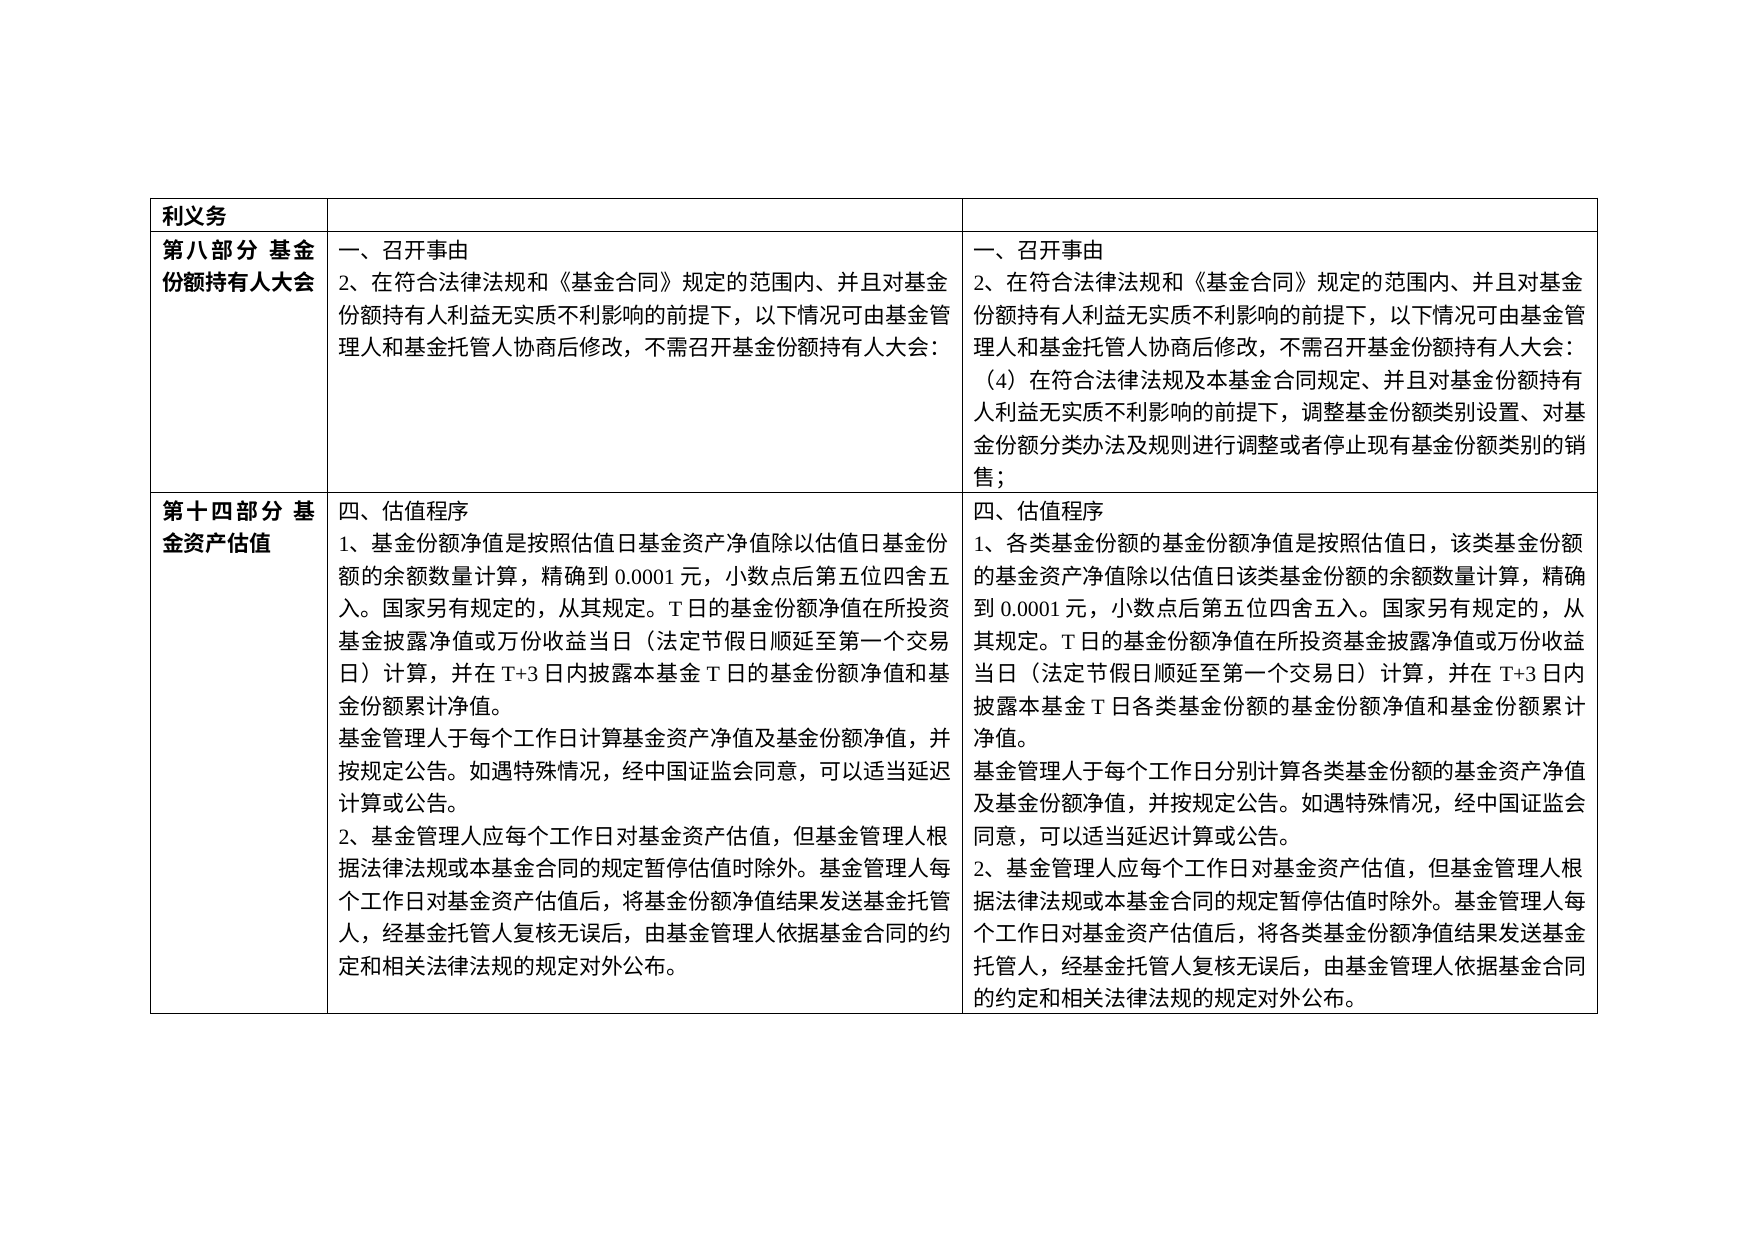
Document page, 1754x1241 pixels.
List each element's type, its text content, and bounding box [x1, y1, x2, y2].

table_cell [963, 199, 1597, 231]
table_cell 四、估值程序 1、基金份额净值是按照估值日基金资产净值除以估值日基金份额的余额数量计算，精确到0.0001元，小数点后第五位四舍五入。国家另有规定的，从其规定。T日的基金份额净值在所投资基金披露净值或万份收益当日（法定节假日顺延至第一个交易日）计算，并在T+3日内披露本基金T日的基金份额净值和基金份额累计净值。 基金管理人于每个工作日计算基金资产净值及基金份额净值，并按规定公告。如遇特殊情况，经中国证监会同意，可以适当延迟计算或公告。 2、基金管理人应每个工作日对基金资产估值，但基金管理人根据法律法规或本基金合同的规定暂停估值时除外。基金管理人每个工作日对基金资产估值后，将基金份额净值结果发送基金托管人，经基金托管人复核无误后，由基金管理人依据基金合同的约定和相关法律法规的规定对外公布。 [328, 493, 962, 1013]
table_cell 第七部分 基金合同当事人及权利义务 [151, 199, 327, 231]
table_cell 四、估值程序 1、各类基金份额的基金份额净值是按照估值日，该类基金份额的基金资产净值除以估值日该类基金份额的余额数量计算，精确到0.0001元，小数点后第五位四舍五入。国家另有规定的，从其规定。T日的基金份额净值在所投资基金披露净值或万份收益当日（法定节假日顺延至第一个交易日）计算，并在T+3日内披露本基金T日各类基金份额的基金份额净值和基金份额累计净值。 基金管理人于每个工作日分别计算各类基金份额的基金资产净值及基金份额净值，并按规定公告。如遇特殊情况，经中国证监会同意，可以适当延迟计算或公告。 2、基金管理人应每个工作日对基金资产估值，但基金管理人根据法律法规或本基金合同的规定暂停估值时除外。基金管理人每个工作日对基金资产估值后，将各类基金份额净值结果发送基金托管人，经基金托管人复核无误后，由基金管理人依据基金合同的约定和相关法律法规的规定对外公布。 [963, 493, 1597, 1013]
table_cell 第八部分 基金份额持有人大会 [151, 232, 327, 492]
table_cell 一、召开事由 2、在符合法律法规和《基金合同》规定的范围内、并且对基金份额持有人利益无实质不利影响的前提下，以下情况可由基金管理人和基金托管人协商后修改，不需召开基金份额持有人大会： （4）在符合法律法规及本基金合同规定、并且对基金份额持有人利益无实质不利影响的前提下，调整基金份额类别设置、对基金份额分类办法及规则进行调整或者停止现有基金份额类别的销售； [963, 232, 1597, 492]
table_cell 第十四部分 基金资产估值 [151, 493, 327, 1013]
table_cell 一、召开事由 2、在符合法律法规和《基金合同》规定的范围内、并且对基金份额持有人利益无实质不利影响的前提下，以下情况可由基金管理人和基金托管人协商后修改，不需召开基金份额持有人大会： [328, 232, 962, 492]
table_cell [328, 199, 962, 231]
